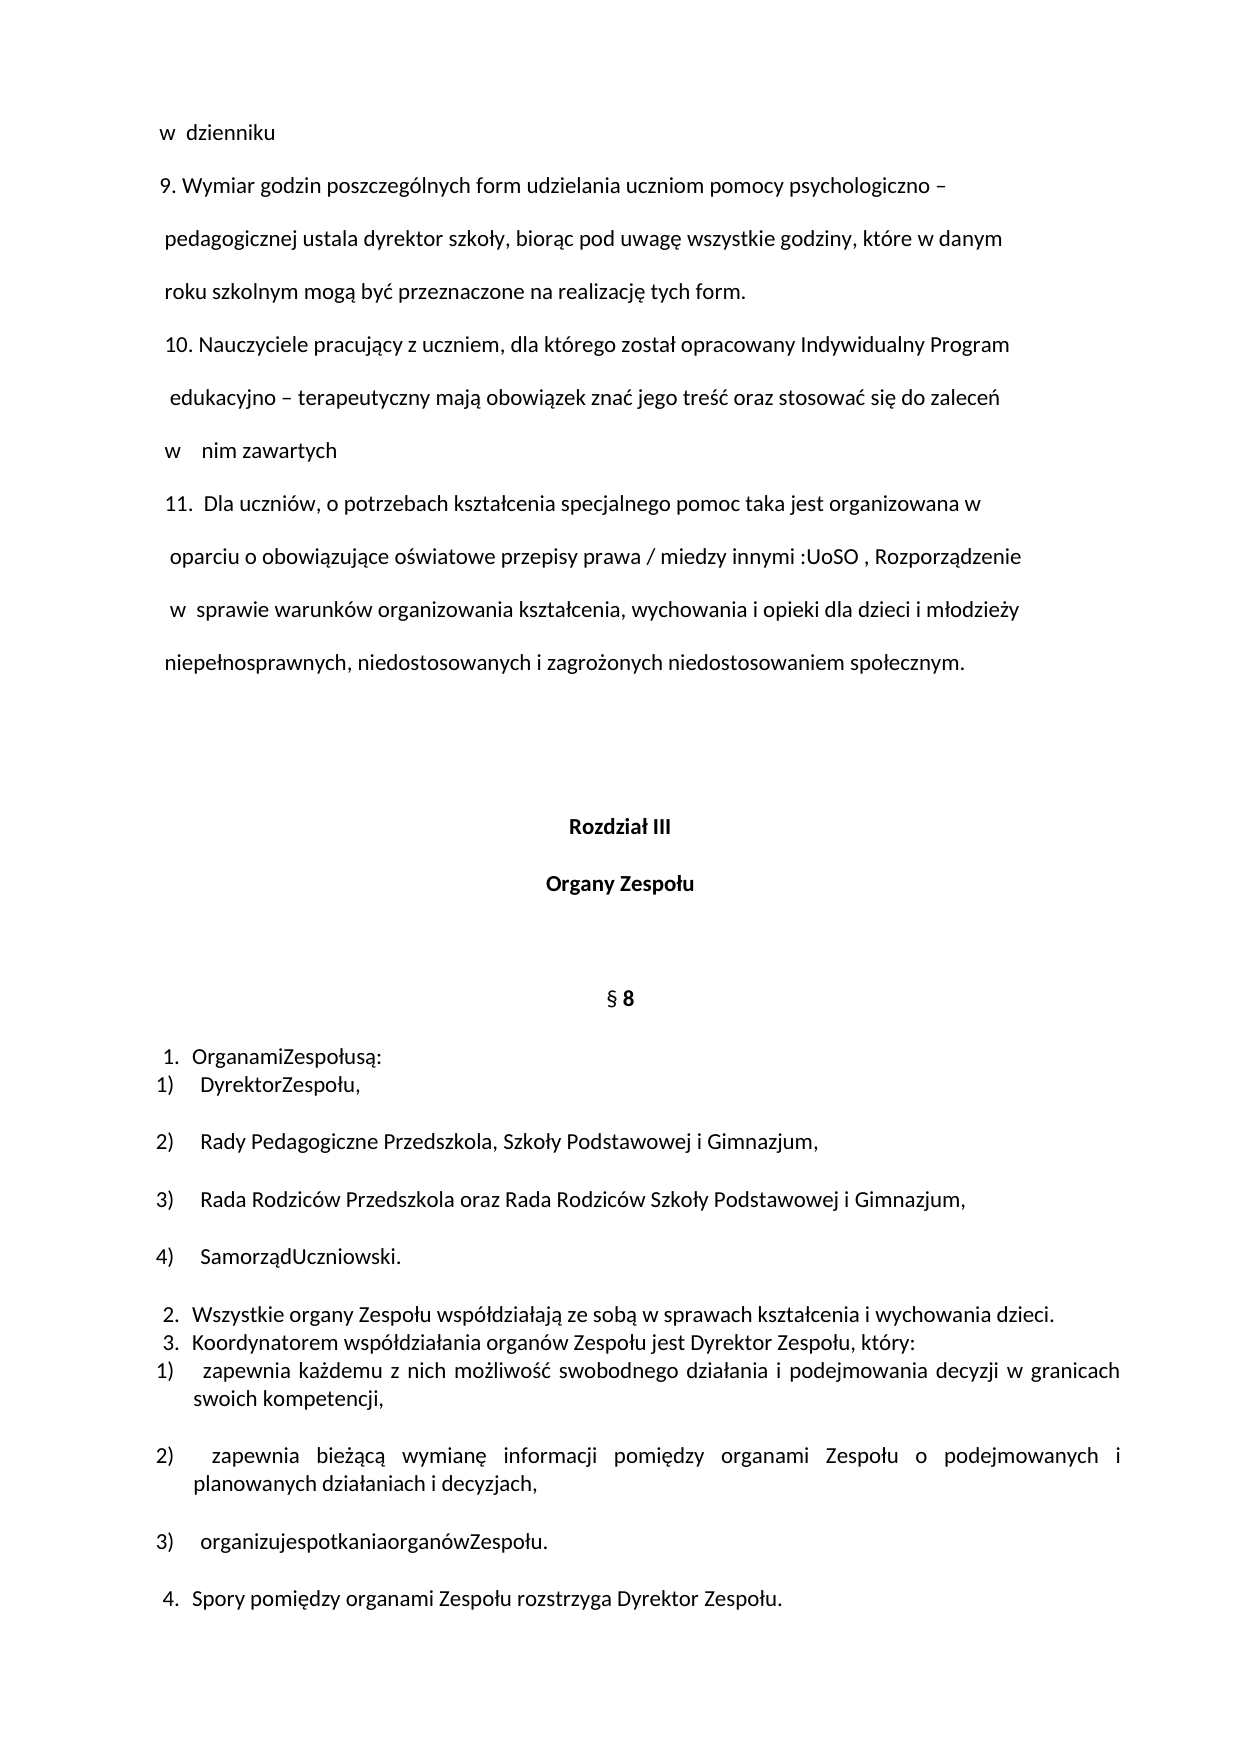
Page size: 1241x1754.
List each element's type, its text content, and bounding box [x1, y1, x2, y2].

list Koordynatorem współdziałania organów Zespołu jest Dyrektor Zespołu, który: [162, 1328, 1122, 1356]
text 2) zapewnia bieżącą wymianę informacji pomiędzy organami Zespołu o podejmowanych i planowanych działaniach i decyzjach, [156, 1441, 1122, 1497]
list Wszystkie organy Zespołu współdziałają ze sobą w sprawach kształcenia i wychowania dzieci. [162, 1300, 1122, 1328]
text 4) SamorządUczniowski. [156, 1242, 1122, 1270]
text pedagogicznej ustala dyrektor szkoły, biorąc pod uwagę wszystkie godziny, które w danym [118, 224, 1122, 252]
text 11. Dla uczniów, o potrzebach kształcenia specjalnego pomoc taka jest organizowana w [118, 489, 1122, 517]
text 2) Rady Pedagogiczne Przedszkola, Szkoły Podstawowej i Gimnazjum, [156, 1127, 1122, 1155]
text oparciu o obowiązujące oświatowe przepisy prawa / miedzy innymi :UoSO , Rozporządzenie [118, 542, 1122, 570]
text Organy Zespołu [118, 869, 1122, 897]
text 1) DyrektorZespołu, [156, 1070, 1122, 1098]
text w dzienniku [118, 118, 1122, 146]
list OrganamiZespołusą: [162, 1042, 1122, 1070]
text niepełnosprawnych, niedostosowanych i zagrożonych niedostosowaniem społecznym. [118, 648, 1122, 676]
text Rozdział III [118, 812, 1122, 840]
text w sprawie warunków organizowania kształcenia, wychowania i opieki dla dzieci i młodzieży [118, 595, 1122, 623]
text 3) organizujespotkaniaorganówZespołu. [156, 1527, 1122, 1555]
text edukacyjno – terapeutyczny mają obowiązek znać jego treść oraz stosować się do zaleceń [118, 383, 1122, 411]
text w nim zawartych [118, 436, 1122, 464]
text § 8 [118, 984, 1122, 1012]
list Spory pomiędzy organami Zespołu rozstrzyga Dyrektor Zespołu. [162, 1584, 1122, 1612]
text 3) Rada Rodziców Przedszkola oraz Rada Rodziców Szkoły Podstawowej i Gimnazjum, [156, 1185, 1122, 1213]
text 10. Nauczyciele pracujący z uczniem, dla którego został opracowany Indywidualny Program [118, 330, 1122, 358]
text roku szkolnym mogą być przeznaczone na realizację tych form. [118, 277, 1122, 305]
text 9. Wymiar godzin poszczególnych form udzielania uczniom pomocy psychologiczno – [118, 171, 1122, 199]
text 1) zapewnia każdemu z nich możliwość swobodnego działania i podejmowania decyzji w granicach swoich kompetencji, [156, 1356, 1122, 1412]
